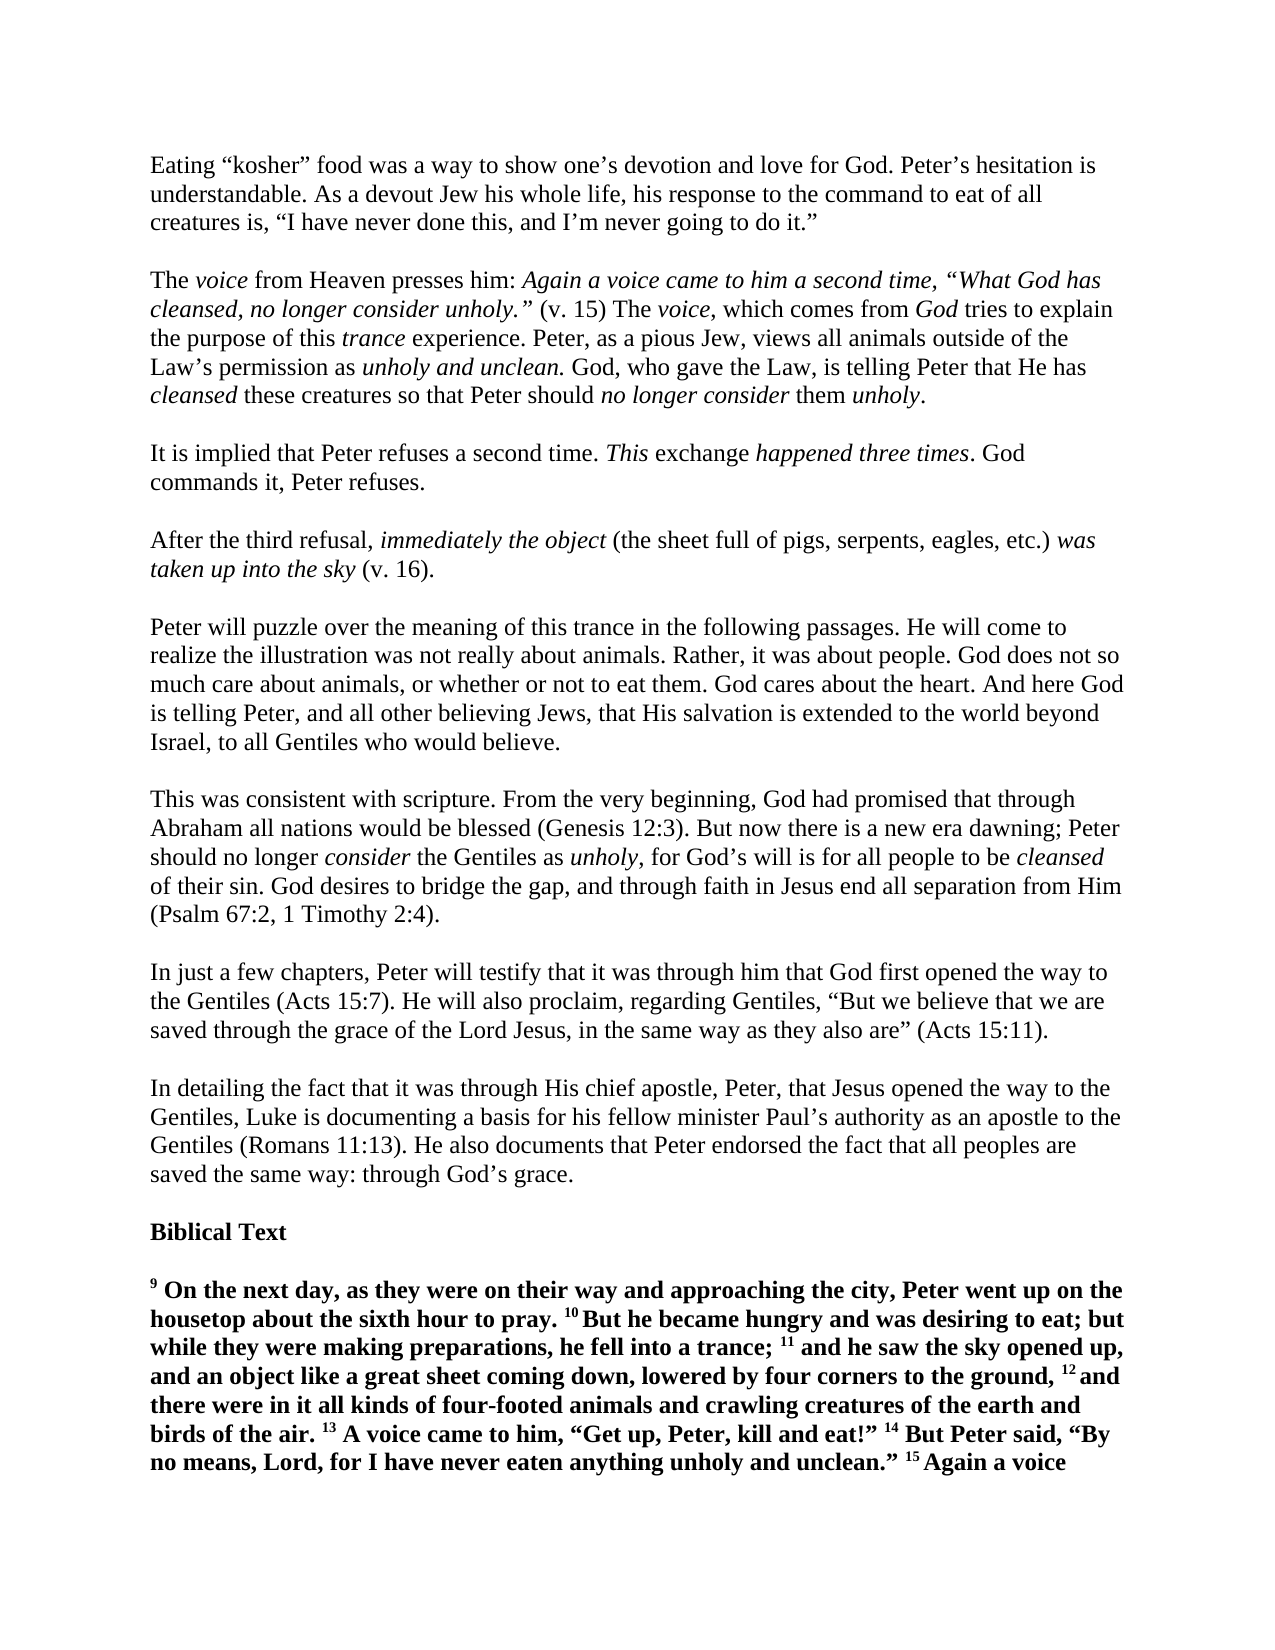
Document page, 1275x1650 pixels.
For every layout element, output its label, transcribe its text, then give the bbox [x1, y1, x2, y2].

text This was consistent with scripture. From the very beginning, God had promised that through Abraham all nations would be blessed (Genesis 12:3). But now there is a new era dawning; Peter should no longer consider the Gentiles as unholy, for God’s will is for all people to be cleansed of their sin. God desires to bridge the gap, and through faith in Jesus end all separation from Him (Psalm 67:2, 1 Timothy 2:4). [150, 784, 1125, 928]
text It is implied that Peter refuses a second time. This exchange happened three times. God commands it, Peter refuses. [150, 438, 1125, 496]
text After the third refusal, immediately the object (the sheet full of pigs, serpents, eagles, etc.) was taken up into the sky (v. 16). [150, 525, 1125, 582]
text In just a few chapters, Peter will testify that it was through him that God first opened the way to the Gentiles (Acts 15:7). He will also proclaim, regarding Gentiles, “But we believe that we are saved through the grace of the Lord Jesus, in the same way as they also are” (Acts 15:11). [150, 957, 1125, 1044]
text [150, 1275, 1125, 1476]
text The voice from Heaven presses him: Again a voice came to him a second time, “What God has cleansed, no longer consider unholy.” (v. 15) The voice, which comes from God tries to explain the purpose of this trance experience. Peter, as a pious Jew, views all animals outside of the Law’s permission as unholy and unclean. God, who gave the Law, is telling Peter that He has cleansed these creatures so that Peter should no longer consider them unholy. [150, 265, 1125, 409]
text Peter will puzzle over the meaning of this trance in the following passages. He will come to realize the illustration was not really about animals. Rather, it was about people. God does not so much care about animals, or whether or not to eat them. God cares about the heart. And here God is telling Peter, and all other believing Jews, that His salvation is extended to the world beyond Israel, to all Gentiles who would believe. [150, 612, 1125, 755]
text Biblical Text [150, 1217, 1125, 1246]
text Eating “kosher” food was a way to show one’s devotion and love for God. Peter’s hesitation is understandable. As a devout Jew his whole life, his response to the command to eat of all creatures is, “I have never done this, and I’m never going to do it.” [150, 150, 1125, 236]
text In detailing the fact that it was through His chief apostle, Peter, that Jesus opened the way to the Gentiles, Luke is documenting a basis for his fellow minister Paul’s authority as an apostle to the Gentiles (Romans 11:13). He also documents that Peter endorsed the fact that all peoples are saved the same way: through God’s grace. [150, 1073, 1125, 1188]
